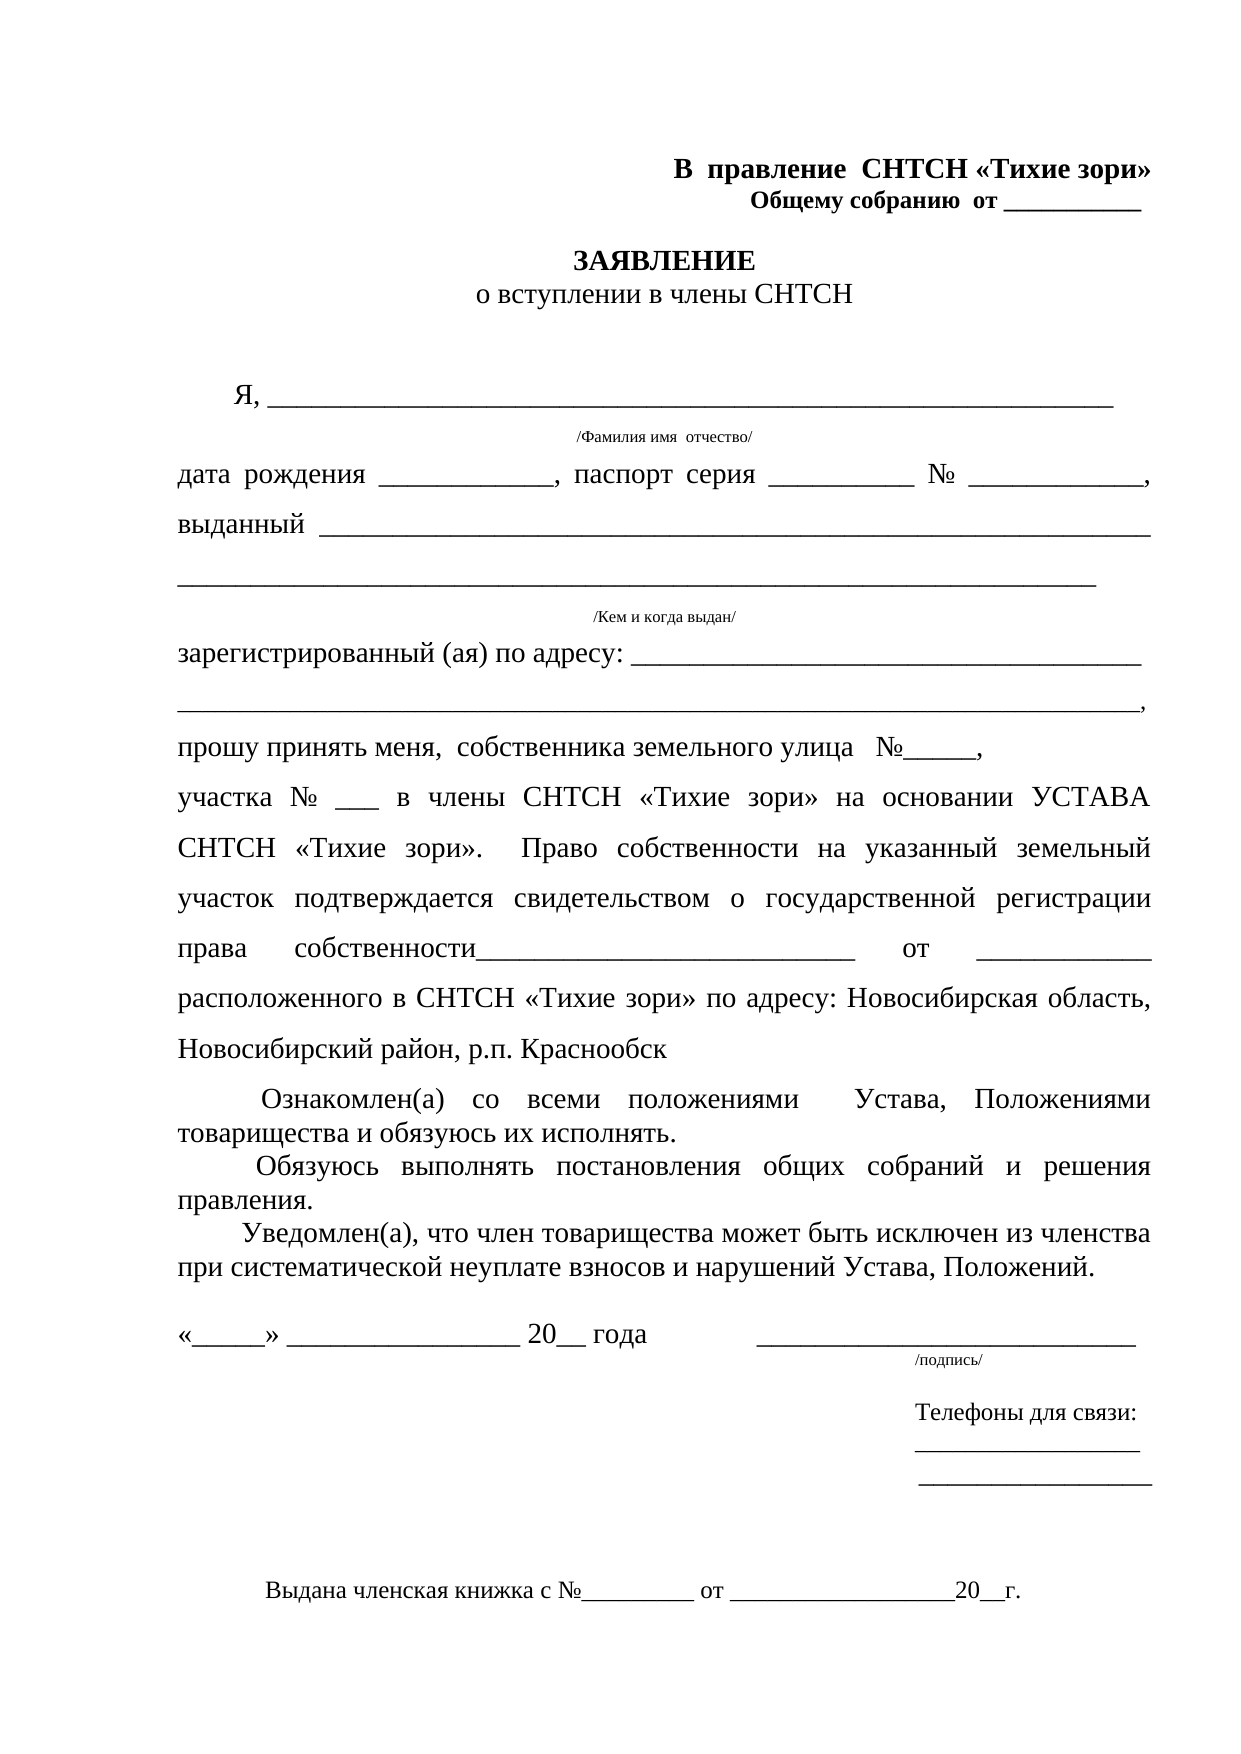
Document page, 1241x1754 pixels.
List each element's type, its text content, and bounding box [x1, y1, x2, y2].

text Выдана членская книжка с №_________ от __________________20__г. [177, 1575, 1152, 1603]
text Ознакомлен(а) со всеми положениями Устава, Положениями товарищества и обязуюсь их исполнять. [177, 1081, 1152, 1148]
text о вступлении в члены СНТСН [177, 276, 1152, 310]
text зарегистрированный (ая) по адресу: ___________________________________ [177, 636, 1152, 669]
text /Кем и когда выдан/ [177, 607, 1152, 626]
text _____________________________________________________________________________, [177, 686, 1152, 715]
text Телефоны для связи: [827, 1397, 1152, 1426]
text /Фамилия имя отчество/ [177, 427, 1152, 446]
text __________________ [827, 1426, 1152, 1455]
text /подпись/ [827, 1349, 1152, 1369]
text Общему собранию от ___________ [177, 185, 1152, 214]
text _______________________________________________________________ [177, 557, 1152, 590]
text Я, __________________________________________________________ [177, 377, 1152, 410]
subtitle В правление СНТСН «Тихие зори» [177, 152, 1152, 185]
text прошу принять меня, собственника земельного улица №_____, [177, 729, 1152, 763]
text участка № ___ в члены СНТСН «Тихие зори» на основании УСТАВА СНТСН «Тихие зори». Право собственности на указанный земельный участок подтверждается свидетельством о государственной регистрации права собственности__________________________ от ____________ расположенного в СНТСН «Тихие зори» по адресу: Новосибирская область, Новосибирский район, р.п. Краснообск [177, 779, 1152, 1064]
text ________________ [177, 1455, 1152, 1488]
subtitle ЗАЯВЛЕНИЕ [177, 243, 1152, 276]
text Обязуюсь выполнять постановления общих собраний и решения правления. [177, 1148, 1152, 1215]
text Уведомлен(а), что член товарищества может быть исключен из членства при систематической неуплате взносов и нарушений Устава, Положений. [177, 1215, 1152, 1282]
text «_____» ________________ 20__ года __________________________ [177, 1316, 1152, 1349]
text дата рождения ____________, паспорт серия __________ № ____________, выданный _________________________________________________________ [177, 456, 1152, 540]
